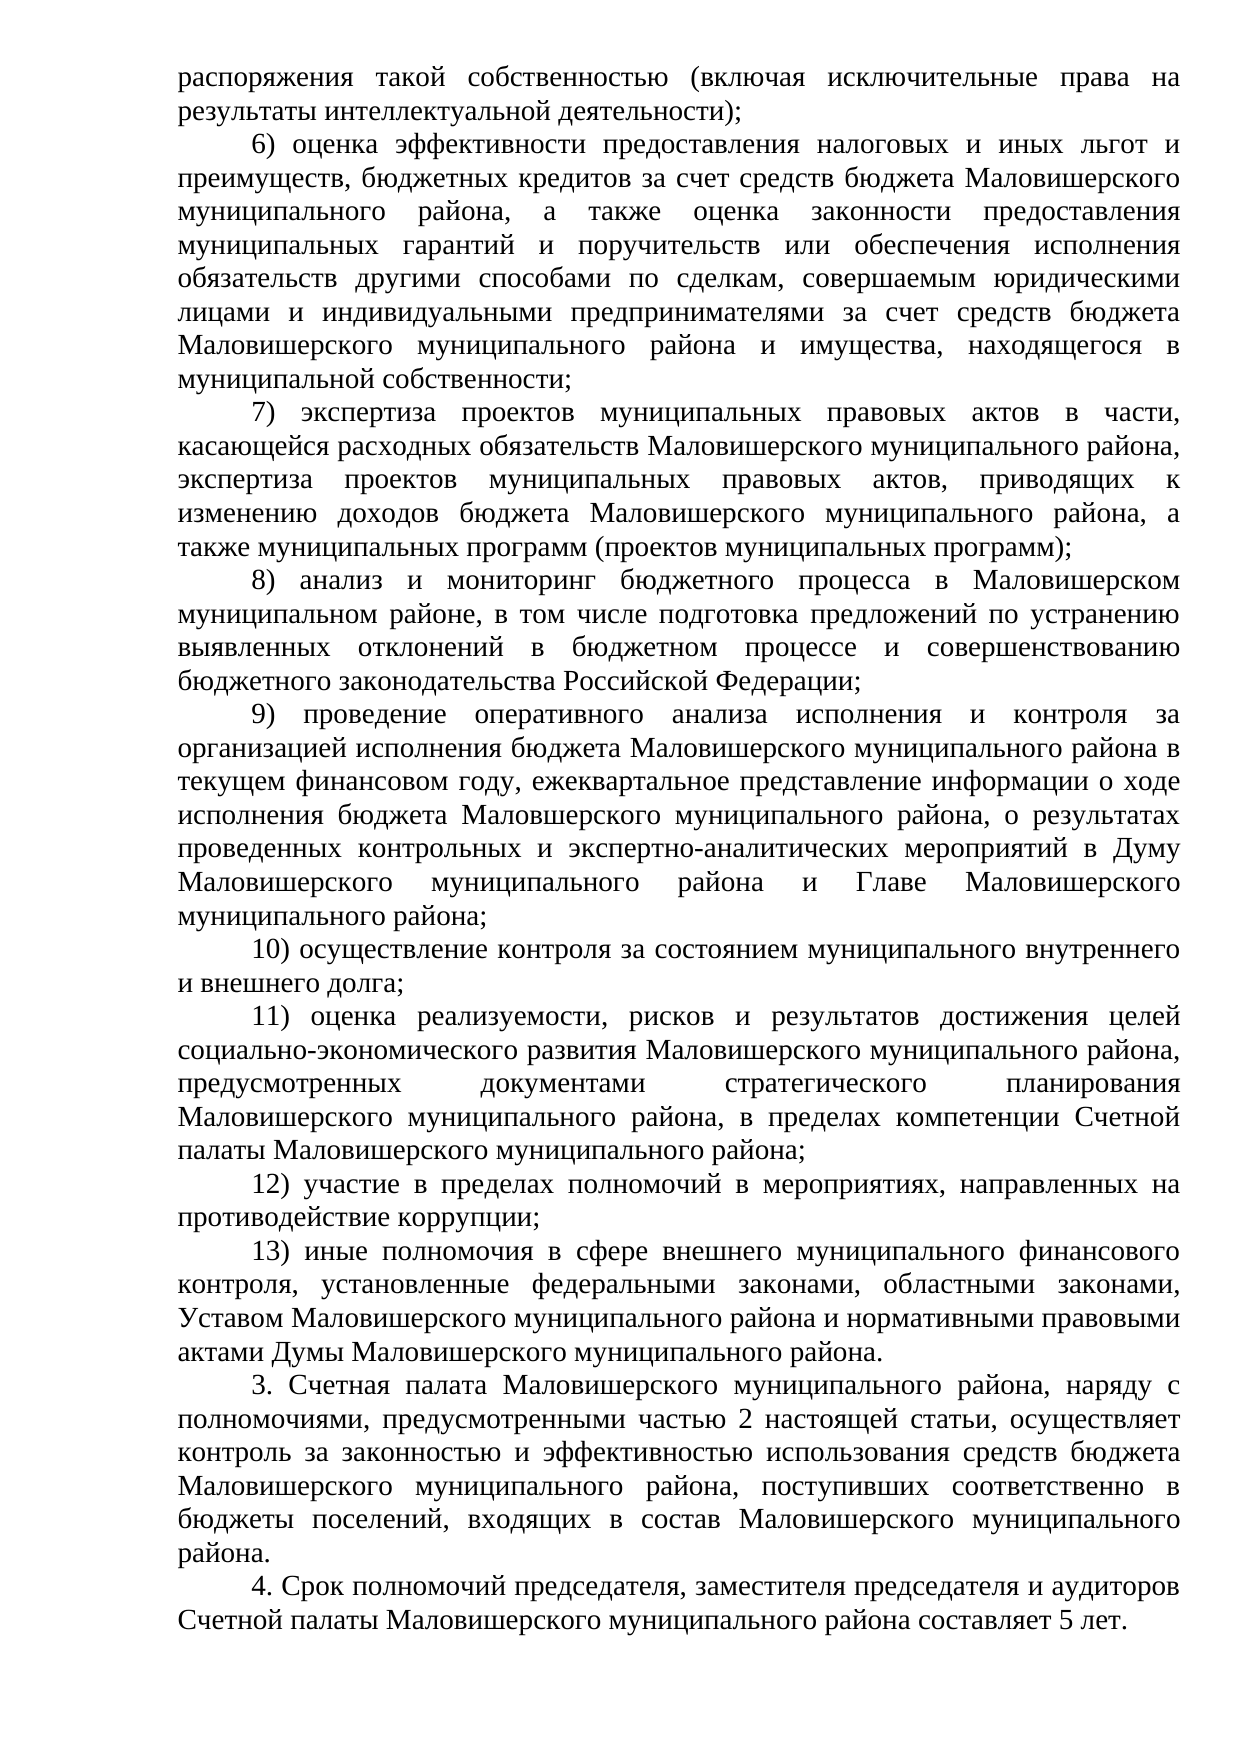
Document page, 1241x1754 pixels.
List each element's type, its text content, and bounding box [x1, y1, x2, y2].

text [177, 59, 1181, 126]
text 8) анализ и мониторинг бюджетного процесса в Маловишерском муниципальном районе, в том числе подготовка предложений по устранению выявленных отклонений в бюджетном процессе и совершенствованию бюджетного законодательства Российской Федерации; [177, 562, 1181, 696]
text 9) проведение оперативного анализа исполнения и контроля за организацией исполнения бюджета Маловишерского муниципального района в текущем финансовом году, ежеквартальное представление информации о ходе исполнения бюджета Маловшерского муниципального района, о результатах проведенных контрольных и экспертно-аналитических мероприятий в Думу Маловишерского муниципального района и Главе Маловишерского муниципального района; [177, 696, 1181, 931]
text 13) иные полномочия в сфере внешнего муниципального финансового контроля, установленные федеральными законами, областными законами, Уставом Маловишерского муниципального района и нормативными правовыми актами Думы Маловишерского муниципального района. [177, 1233, 1181, 1367]
text 7) экспертиза проектов муниципальных правовых актов в части, касающейся расходных обязательств Маловишерского муниципального района, экспертиза проектов муниципальных правовых актов, приводящих к изменению доходов бюджета Маловишерского муниципального района, а также муниципальных программ (проектов муниципальных программ); [177, 394, 1181, 562]
text 3. Счетная палата Маловишерского муниципального района, наряду с полномочиями, предусмотренными частью 2 настоящей статьи, осуществляет контроль за законностью и эффективностью использования средств бюджета Маловишерского муниципального района, поступивших соответственно в бюджеты поселений, входящих в состав Маловишерского муниципального района. [177, 1367, 1181, 1568]
text 10) осуществление контроля за состоянием муниципального внутреннего и внешнего долга; [177, 931, 1181, 998]
text 4. Срок полномочий председателя, заместителя председателя и аудиторов Счетной палаты Маловишерского муниципального района составляет 5 лет. [177, 1568, 1181, 1636]
text 12) участие в пределах полномочий в мероприятиях, направленных на противодействие коррупции; [177, 1166, 1181, 1233]
text 11) оценка реализуемости, рисков и результатов достижения целей социально-экономического развития Маловишерского муниципального района, предусмотренных документами стратегического планирования Маловишерского муниципального района, в пределах компетенции Счетной палаты Маловишерского муниципального района; [177, 998, 1181, 1166]
text 6) оценка эффективности предоставления налоговых и иных льгот и преимуществ, бюджетных кредитов за счет средств бюджета Маловишерского муниципального района, а также оценка законности предоставления муниципальных гарантий и поручительств или обеспечения исполнения обязательств другими способами по сделкам, совершаемым юридическими лицами и индивидуальными предпринимателями за счет средств бюджета Маловишерского муниципального района и имущества, находящегося в муниципальной собственности; [177, 126, 1181, 394]
